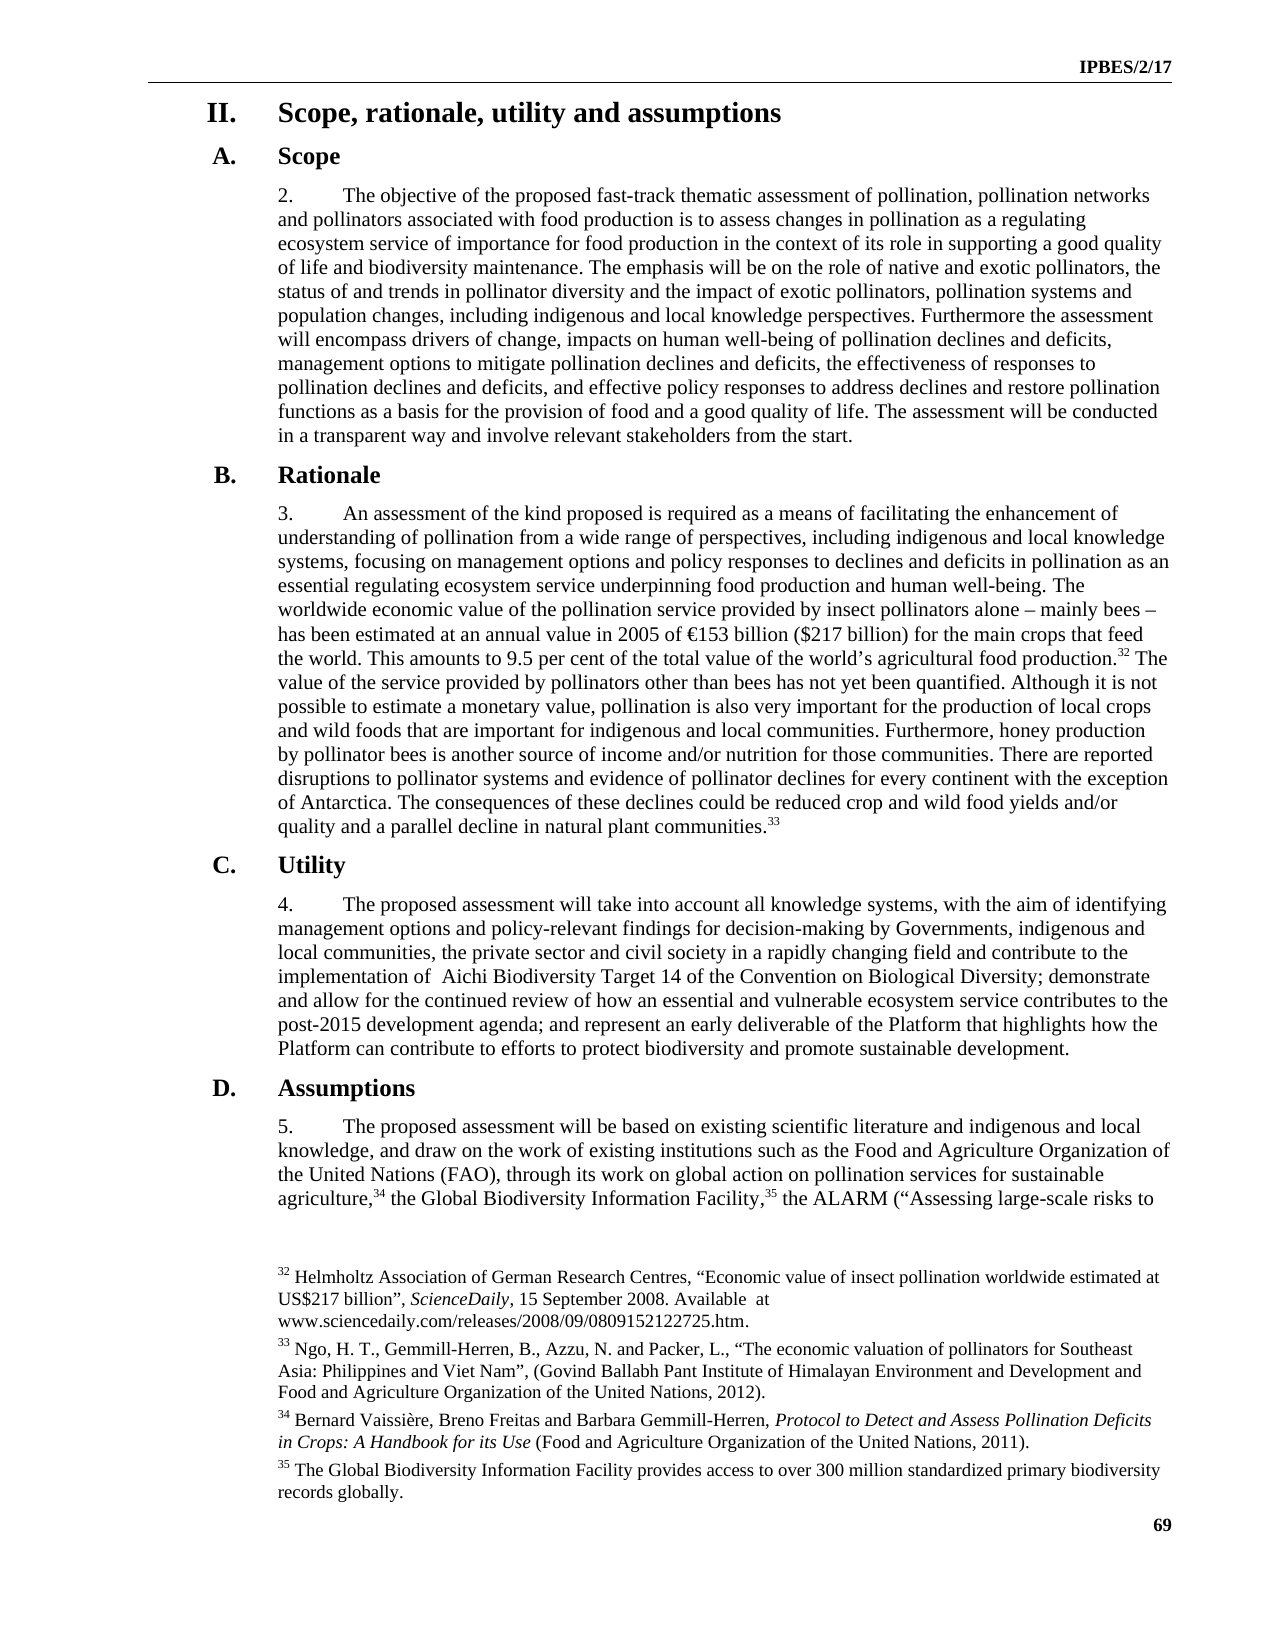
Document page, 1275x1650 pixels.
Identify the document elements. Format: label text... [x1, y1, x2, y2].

text D. Assumptions [148, 1073, 1142, 1101]
text 2. The objective of the proposed fast-track thematic assessment of pollination, pollination networks and pollinators associated with food production is to assess changes in pollination as a regulating ecosystem service of importance for food production in the context of its role in supporting a good quality of life and biodiversity maintenance. The emphasis will be on the role of native and exotic pollinators, the status of and trends in pollinator diversity and the impact of exotic pollinators, pollination systems and population changes, including indigenous and local knowledge perspectives. Furthermore the assessment will encompass drivers of change, impacts on human well-being of pollination declines and deficits, management options to mitigate pollination declines and deficits, the effectiveness of responses to pollination declines and deficits, and effective policy responses to address declines and restore pollination functions as a basis for the provision of food and a good quality of life. The assessment will be conducted in a transparent way and involve relevant stakeholders from the start. [278, 183, 1172, 447]
text B. Rationale [148, 460, 1142, 489]
text II. Scope, rationale, utility and assumptions [148, 95, 1142, 129]
text A. Scope [148, 141, 1142, 170]
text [278, 1114, 1172, 1210]
text C. Utility [148, 851, 1142, 879]
text 3. An assessment of the kind proposed is required as a means of facilitating the enhancement of understanding of pollination from a wide range of perspectives, including indigenous and local knowledge systems, focusing on management options and policy responses to declines and deficits in pollination as an essential regulating ecosystem service underpinning food production and human well-being. The worldwide economic value of the pollination service provided by insect pollinators alone – mainly bees – has been estimated at an annual value in 2005 of €153 billion ($217 billion) for the main crops that feed the world. This amounts to 9.5 per cent of the total value of the world’s agricultural food production. The value of the service provided by pollinators other than bees has not yet been quantified. Although it is not possible to estimate a monetary value, pollination is also very important for the production of local crops and wild foods that are important for indigenous and local communities. Furthermore, honey production by pollinator bees is another source of income and/or nutrition for those communities. There are reported disruptions to pollinator systems and evidence of pollinator declines for every continent with the exception of Antarctica. The consequences of these declines could be reduced crop and wild food yields and/or quality and a parallel decline in natural plant communities. [278, 501, 1172, 838]
text 4. The proposed assessment will take into account all knowledge systems, with the aim of identifying management options and policy-relevant findings for decision-making by Governments, indigenous and local communities, the private sector and civil society in a rapidly changing field and contribute to the implementation of Aichi Biodiversity Target 14 of the Convention on Biological Diversity; demonstrate and allow for the continued review of how an essential and vulnerable ecosystem service contributes to the post-2015 development agenda; and represent an early deliverable of the Platform that highlights how the Platform can contribute to efforts to protect biodiversity and promote sustainable development. [278, 892, 1172, 1060]
